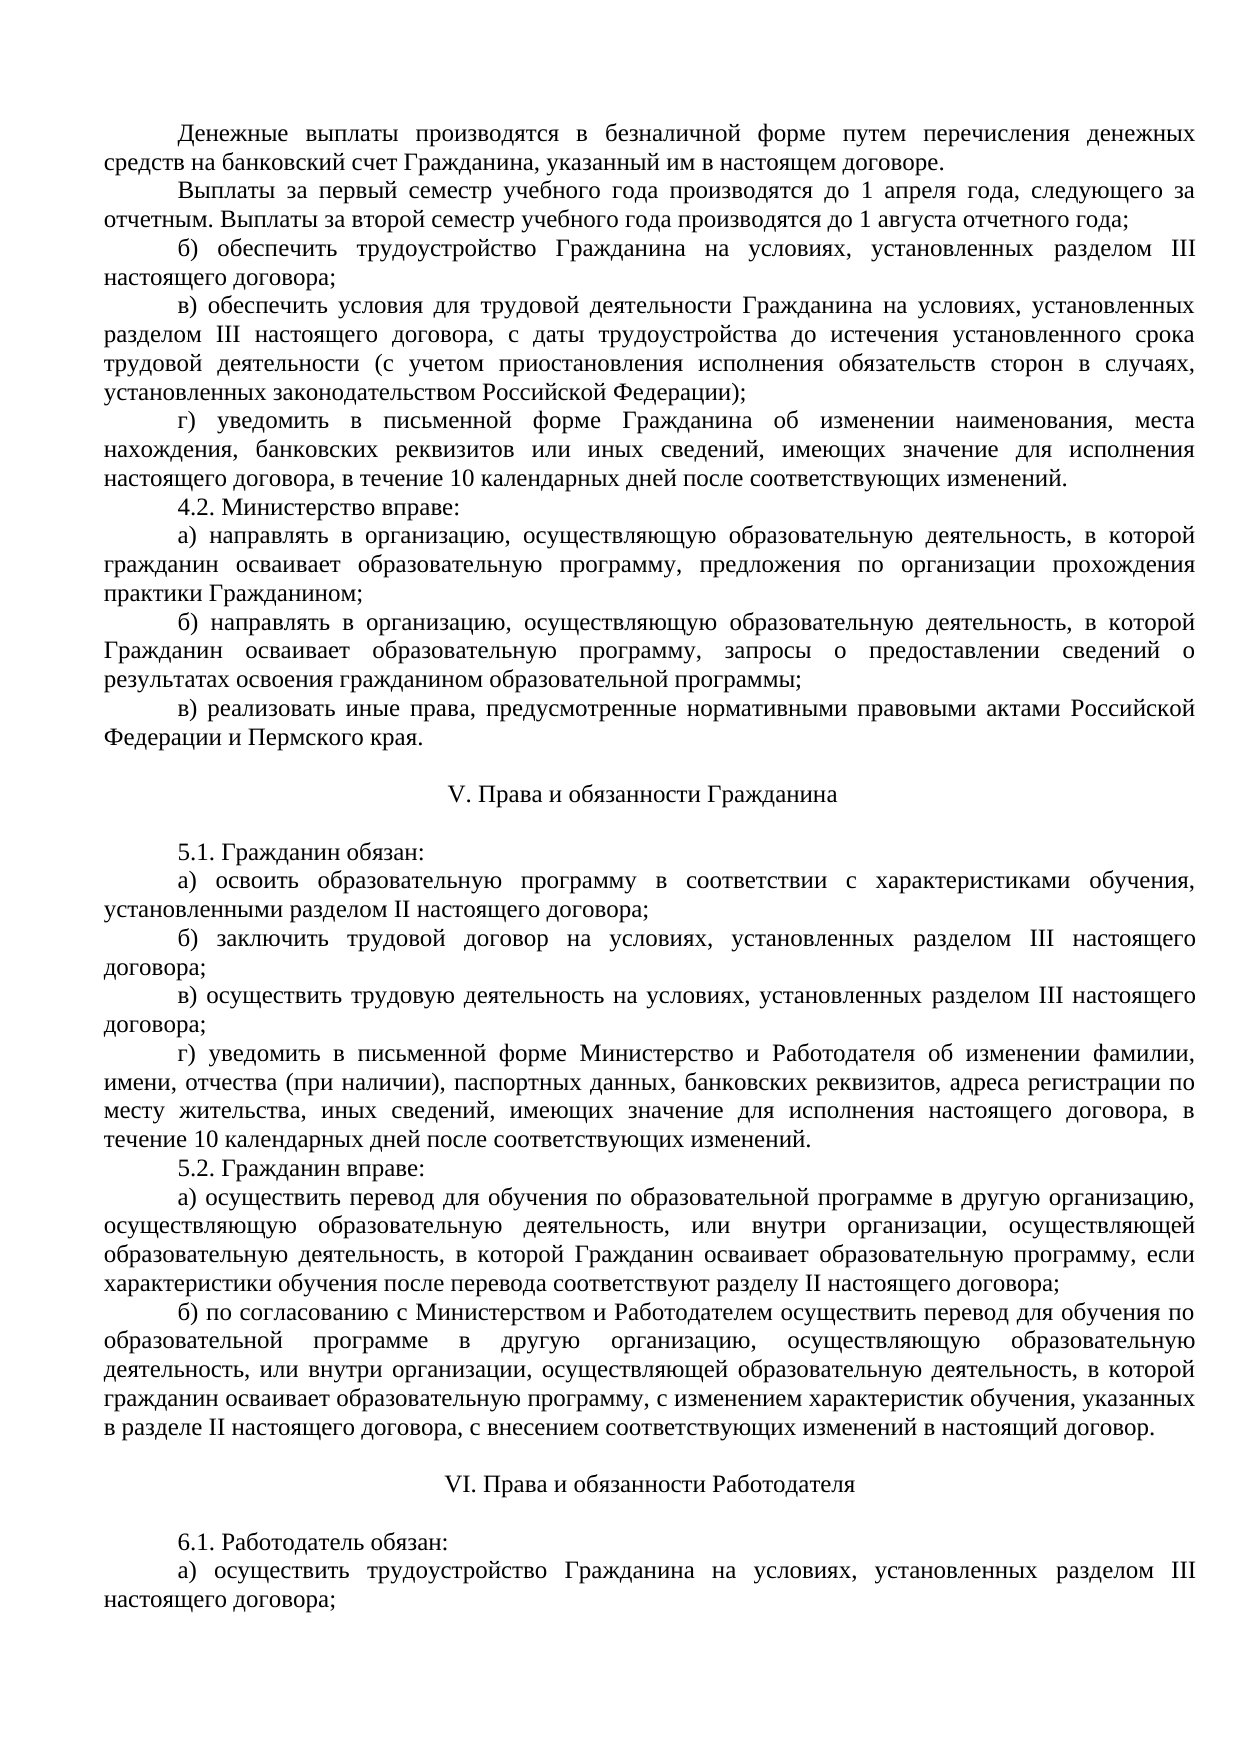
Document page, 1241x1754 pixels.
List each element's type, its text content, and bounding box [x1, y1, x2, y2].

text VI. Права и обязанности Работодателя [103, 1469, 1196, 1498]
text в) обеспечить условия для трудовой деятельности Гражданина на условиях, установленных разделом III настоящего договора, с даты трудоустройства до истечения установленного срока трудовой деятельности (с учетом приостановления исполнения обязательств сторон в случаях, установленных законодательством Российской Федерации); [103, 291, 1196, 406]
text в) реализовать иные права, предусмотренные нормативными правовыми актами Российской Федерации и Пермского края. [103, 693, 1196, 751]
text б) по согласованию с Министерством и Работодателем осуществить перевод для обучения по образовательной программе в другую организацию, осуществляющую образовательную деятельность, или внутри организации, осуществляющей образовательную деятельность, в которой гражданин осваивает образовательную программу, с изменением характеристик обучения, указанных в разделе II настоящего договора, с внесением соответствующих изменений в настоящий договор. [103, 1297, 1196, 1441]
text в) осуществить трудовую деятельность на условиях, установленных разделом III настоящего договора; [103, 981, 1196, 1038]
text 5.2. Гражданин вправе: [103, 1153, 1196, 1182]
text г) уведомить в письменной форме Министерство и Работодателя об изменении фамилии, имени, отчества (при наличии), паспортных данных, банковских реквизитов, адреса регистрации по месту жительства, иных сведений, имеющих значение для исполнения настоящего договора, в течение 10 календарных дней после соответствующих изменений. [103, 1038, 1196, 1153]
text а) осуществить трудоустройство Гражданина на условиях, установленных разделом III настоящего договора; [103, 1556, 1196, 1613]
text а) освоить образовательную программу в соответствии с характеристиками обучения, установленными разделом II настоящего договора; [103, 866, 1196, 923]
text а) направлять в организацию, осуществляющую образовательную деятельность, в которой гражданин осваивает образовательную программу, предложения по организации прохождения практики Гражданином; [103, 521, 1196, 607]
text б) заключить трудовой договор на условиях, установленных разделом III настоящего договора; [103, 923, 1196, 981]
text б) направлять в организацию, осуществляющую образовательную деятельность, в которой Гражданин осваивает образовательную программу, запросы о предоставлении сведений о результатах освоения гражданином образовательной программы; [103, 607, 1196, 693]
text б) обеспечить трудоустройство Гражданина на условиях, установленных разделом III настоящего договора; [103, 233, 1196, 291]
text V. Права и обязанности Гражданина [89, 779, 1196, 808]
text 6.1. Работодатель обязан: [103, 1527, 1196, 1556]
text г) уведомить в письменной форме Гражданина об изменении наименования, места нахождения, банковских реквизитов или иных сведений, имеющих значение для исполнения настоящего договора, в течение 10 календарных дней после соответствующих изменений. [103, 406, 1196, 492]
text 5.1. Гражданин обязан: [103, 837, 1196, 866]
text а) осуществить перевод для обучения по образовательной программе в другую организацию, осуществляющую образовательную деятельность, или внутри организации, осуществляющей образовательную деятельность, в которой Гражданин осваивает образовательную программу, если характеристики обучения после перевода соответствуют разделу II настоящего договора; [103, 1182, 1196, 1297]
text Выплаты за первый семестр учебного года производятся до 1 апреля года, следующего за отчетным. Выплаты за второй семестр учебного года производятся до 1 августа отчетного года; [103, 176, 1196, 233]
text Денежные выплаты производятся в безналичной форме путем перечисления денежных средств на банковский счет Гражданина, указанный им в настоящем договоре. [103, 118, 1196, 176]
text 4.2. Министерство вправе: [103, 492, 1196, 521]
